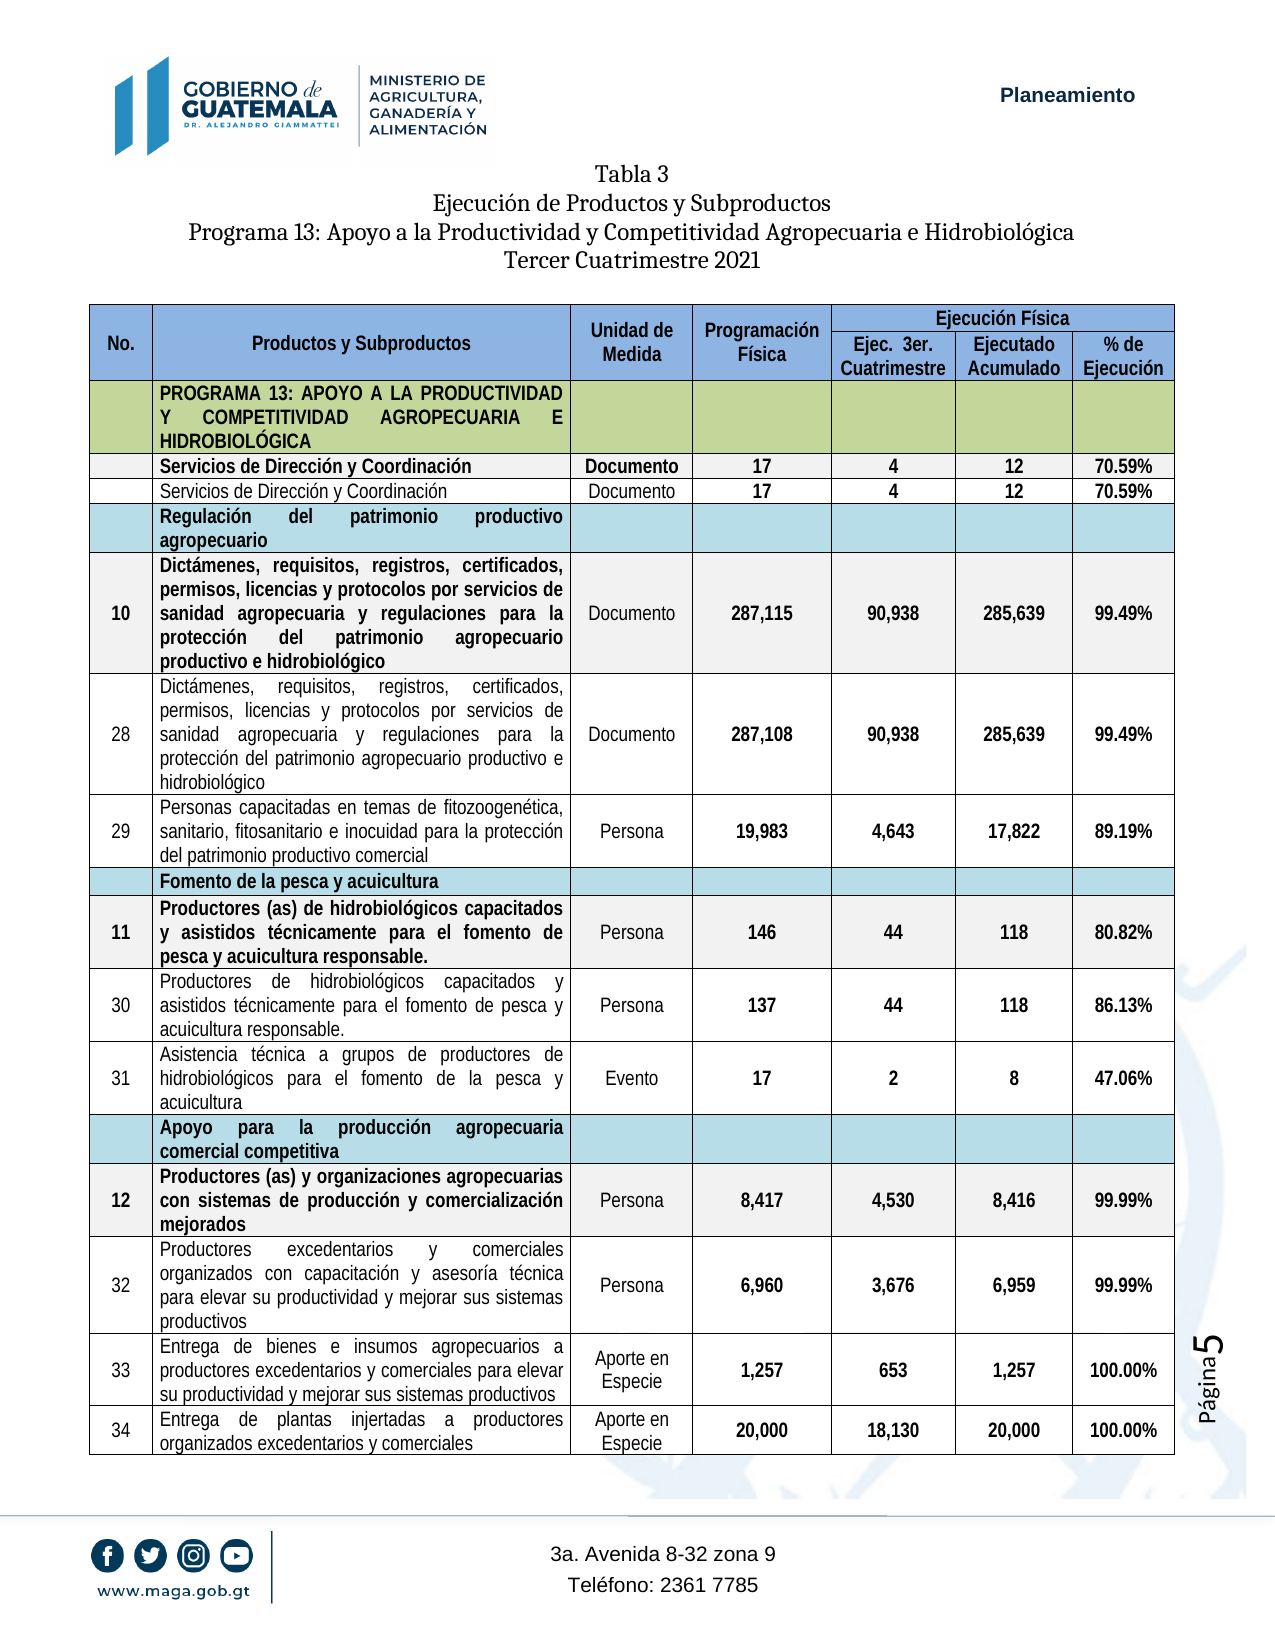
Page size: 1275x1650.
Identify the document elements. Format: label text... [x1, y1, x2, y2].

table_cell 137 [693, 969, 831, 1041]
table_cell 47.06% [1073, 1042, 1174, 1114]
table_cell 34 [90, 1406, 152, 1454]
picture [448, 761, 1247, 1499]
table_cell % de Ejecución [1073, 332, 1174, 380]
text Tabla 3 [159, 160, 1104, 189]
table_cell [832, 381, 955, 453]
table_cell 20,000 [956, 1406, 1072, 1454]
table_cell 118 [956, 969, 1072, 1041]
table_cell [571, 381, 692, 453]
table_cell 30 [90, 969, 152, 1041]
table_cell 1,257 [956, 1334, 1072, 1405]
table_cell 17 [693, 454, 831, 478]
table_cell 8 [956, 1042, 1072, 1114]
table_header Productos y Subproductos [153, 305, 570, 380]
table_cell 44 [832, 969, 955, 1041]
picture [103, 45, 498, 167]
table_cell [832, 504, 955, 552]
table_cell [1073, 868, 1174, 895]
table_cell Aporte en Especie [571, 1406, 692, 1454]
table_cell [1073, 504, 1174, 552]
table_cell Apoyo para la producción agropecuaria comercial competitiva [153, 1115, 570, 1163]
table_cell 18,130 [832, 1406, 955, 1454]
table_cell Ejec. 3er. Cuatrimestre [832, 332, 955, 380]
table_cell 2 [832, 1042, 955, 1114]
table_cell 20,000 [693, 1406, 831, 1454]
table_cell [1073, 381, 1174, 453]
table_cell 285,639 [956, 674, 1072, 794]
table_cell [956, 381, 1072, 453]
table_header Programación Física [693, 305, 831, 380]
table_cell 4,643 [832, 795, 955, 867]
table_cell 12 [956, 454, 1072, 478]
table_cell PROGRAMA 13: APOYO A LA PRODUCTIVIDAD Y COMPETITIVIDAD AGROPECUARIA E HIDROBIOLÓGICA [153, 381, 570, 453]
table_cell Ejecutado Acumulado [956, 332, 1072, 380]
table_cell [832, 868, 955, 895]
table_cell 100.00% [1073, 1334, 1174, 1405]
picture [68, 1517, 297, 1619]
table_cell Fomento de la pesca y acuicultura [153, 868, 570, 895]
table_cell [956, 1115, 1072, 1163]
table_cell [90, 1115, 152, 1163]
table_cell Entrega de bienes e insumos agropecuarios a productores excedentarios y comerciales para elevar su productividad y mejorar sus sistemas productivos [153, 1334, 570, 1405]
table_cell Servicios de Dirección y Coordinación [153, 479, 570, 503]
table_cell [571, 504, 692, 552]
table_cell 3,676 [832, 1237, 955, 1332]
table_cell 32 [90, 1237, 152, 1332]
table_cell [956, 504, 1072, 552]
table_cell 118 [956, 896, 1072, 968]
table_cell 8,416 [956, 1164, 1072, 1236]
table_cell [90, 504, 152, 552]
table_cell [90, 868, 152, 895]
table_cell 99.49% [1073, 553, 1174, 673]
table_cell 146 [693, 896, 831, 968]
table_cell 1,257 [693, 1334, 831, 1405]
table_cell [693, 1115, 831, 1163]
table_cell Persona [571, 969, 692, 1041]
table_cell [693, 504, 831, 552]
table_cell 11 [90, 896, 152, 968]
table_cell [832, 1115, 955, 1163]
table_cell [956, 868, 1072, 895]
table_cell 285,639 [956, 553, 1072, 673]
table_cell 99.49% [1073, 674, 1174, 794]
table_cell Persona [571, 1237, 692, 1332]
table_cell Servicios de Dirección y Coordinación [153, 454, 570, 478]
table_cell [693, 381, 831, 453]
table_cell 6,960 [693, 1237, 831, 1332]
table_cell [90, 454, 152, 478]
table_cell Asistencia técnica a grupos de productores de hidrobiológicos para el fomento de la pesca y acuicultura [153, 1042, 570, 1114]
table_cell 90,938 [832, 674, 955, 794]
table_cell Persona [571, 896, 692, 968]
table_cell 70.59% [1073, 454, 1174, 478]
table_cell 28 [90, 674, 152, 794]
table_cell 8,417 [693, 1164, 831, 1236]
table_cell Aporte en Especie [571, 1334, 692, 1405]
table_cell Productores excedentarios y comerciales organizados con capacitación y asesoría técnica para elevar su productividad y mejorar sus sistemas productivos [153, 1237, 570, 1332]
table_cell 4 [832, 454, 955, 478]
table_cell 44 [832, 896, 955, 968]
table_cell Evento [571, 1042, 692, 1114]
table_cell 17 [693, 1042, 831, 1114]
table_header Unidad de Medida [571, 305, 692, 380]
table_cell 287,108 [693, 674, 831, 794]
table_cell Documento [571, 454, 692, 478]
table_cell 17,822 [956, 795, 1072, 867]
table_cell Dictámenes, requisitos, registros, certificados, permisos, licencias y protocolos por servicios de sanidad agropecuaria y regulaciones para la protección del patrimonio agropecuario productivo e hidrobiológico [153, 674, 570, 794]
table_cell 12 [956, 479, 1072, 503]
table_cell 12 [90, 1164, 152, 1236]
table_cell Productores de hidrobiológicos capacitados y asistidos técnicamente para el fomento de pesca y acuicultura responsable. [153, 969, 570, 1041]
table_cell 17 [693, 479, 831, 503]
table_cell [90, 479, 152, 503]
table_cell 29 [90, 795, 152, 867]
table_header No. [90, 305, 152, 380]
table_cell [571, 1115, 692, 1163]
table_cell Documento [571, 553, 692, 673]
table_cell Regulación del patrimonio productivo agropecuario [153, 504, 570, 552]
table_cell 80.82% [1073, 896, 1174, 968]
table_cell 10 [90, 553, 152, 673]
table_cell 4 [832, 479, 955, 503]
text Tercer Cuatrimestre 2021 [159, 246, 1104, 275]
table_cell Documento [571, 479, 692, 503]
table_cell 4,530 [832, 1164, 955, 1236]
table_cell 99.99% [1073, 1237, 1174, 1332]
table_cell Documento [571, 674, 692, 794]
table_cell 90,938 [832, 553, 955, 673]
text Ejecución de Productos y Subproductos [159, 189, 1104, 218]
table_cell Persona [571, 795, 692, 867]
table_cell [90, 381, 152, 453]
table_cell Persona [571, 1164, 692, 1236]
table_cell 100.00% [1073, 1406, 1174, 1454]
table_cell Productores (as) y organizaciones agropecuarias con sistemas de producción y comercialización mejorados [153, 1164, 570, 1236]
table_cell Entrega de plantas injertadas a productores organizados excedentarios y comerciales [153, 1406, 570, 1454]
table_cell 287,115 [693, 553, 831, 673]
table_cell [693, 868, 831, 895]
table_cell 6,959 [956, 1237, 1072, 1332]
table_cell Personas capacitadas en temas de fitozoogenética, sanitario, fitosanitario e inocuidad para la protección del patrimonio productivo comercial [153, 795, 570, 867]
table_cell 89.19% [1073, 795, 1174, 867]
table_cell Productores (as) de hidrobiológicos capacitados y asistidos técnicamente para el fomento de pesca y acuicultura responsable. [153, 896, 570, 968]
table_header Ejecución Física [832, 305, 1174, 331]
table_cell Dictámenes, requisitos, registros, certificados, permisos, licencias y protocolos por servicios de sanidad agropecuaria y regulaciones para la protección del patrimonio agropecuario productivo e hidrobiológico [153, 553, 570, 673]
table_cell 19,983 [693, 795, 831, 867]
table_cell 33 [90, 1334, 152, 1405]
table_cell [1073, 1115, 1174, 1163]
table_cell 86.13% [1073, 969, 1174, 1041]
table_cell 70.59% [1073, 479, 1174, 503]
table_cell 653 [832, 1334, 955, 1405]
table_cell 31 [90, 1042, 152, 1114]
table_cell 99.99% [1073, 1164, 1174, 1236]
table_cell [571, 868, 692, 895]
text Programa 13: Apoyo a la Productividad y Competitividad Agropecuaria e Hidrobiológica [159, 218, 1104, 246]
